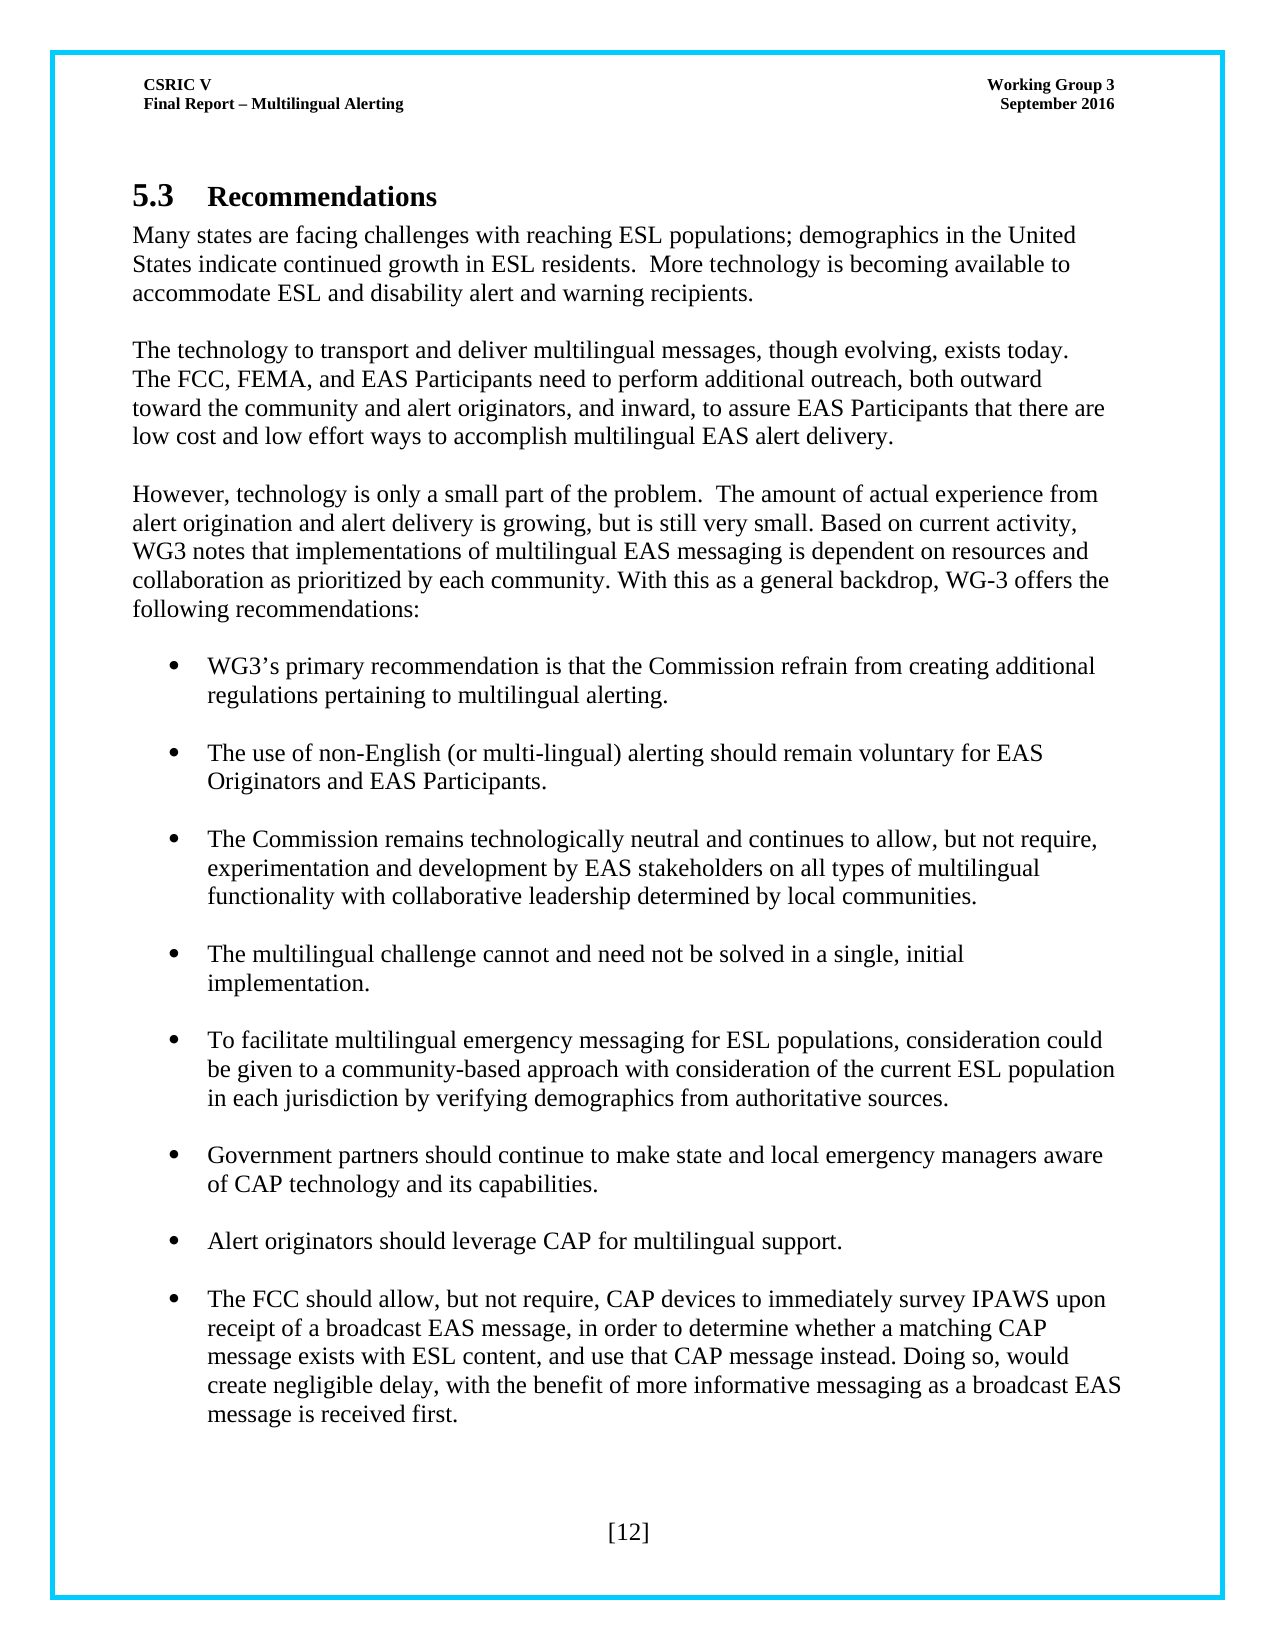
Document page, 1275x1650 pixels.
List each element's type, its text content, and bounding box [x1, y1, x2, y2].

text Many states are facing challenges with reaching ESL populations; demographics in the United States indicate continued growth in ESL residents. More technology is becoming available to accommodate ESL and disability alert and warning recipients. [132, 220, 1125, 306]
subtitle Recommendations [132, 176, 1125, 214]
text However, technology is only a small part of the problem. The amount of actual experience from alert origination and alert delivery is growing, but is still very small. Based on current activity, WG3 notes that implementations of multilingual EAS messaging is dependent on resources and collaboration as prioritized by each community. With this as a general backdrop, WG-3 offers the following recommendations: [132, 479, 1125, 623]
list Government partners should continue to make state and local emergency managers aware of CAP technology and its capabilities. [169, 1140, 1125, 1198]
list The multilingual challenge cannot and need not be solved in a single, initial implementation. [169, 939, 1125, 996]
list The FCC should allow, but not require, CAP devices to immediately survey IPAWS upon receipt of a broadcast EAS message, in order to determine whether a matching CAP message exists with ESL content, and use that CAP message instead. Doing so, would create negligible delay, with the benefit of more informative messaging as a broadcast EAS message is received first. [169, 1284, 1125, 1428]
list The use of non-English (or multi-lingual) alerting should remain voluntary for EAS Originators and EAS Participants. [169, 738, 1125, 795]
list The Commission remains technologically neutral and continues to allow, but not require, experimentation and development by EAS stakeholders on all types of multilingual functionality with collaborative leadership determined by local communities. [169, 824, 1125, 910]
list To facilitate multilingual emergency messaging for ESL populations, consideration could be given to a community-based approach with consideration of the current ESL population in each jurisdiction by verifying demographics from authoritative sources. [169, 1025, 1125, 1111]
list Alert originators should leverage CAP for multilingual support. [169, 1226, 1125, 1255]
list WG3’s primary recommendation is that the Commission refrain from creating additional regulations pertaining to multilingual alerting. [169, 651, 1125, 709]
text The technology to transport and deliver multilingual messages, though evolving, exists today. The FCC, FEMA, and EAS Participants need to perform additional outreach, both outward toward the community and alert originators, and inward, to assure EAS Participants that there are low cost and low effort ways to accomplish multilingual EAS alert delivery. [132, 335, 1115, 450]
